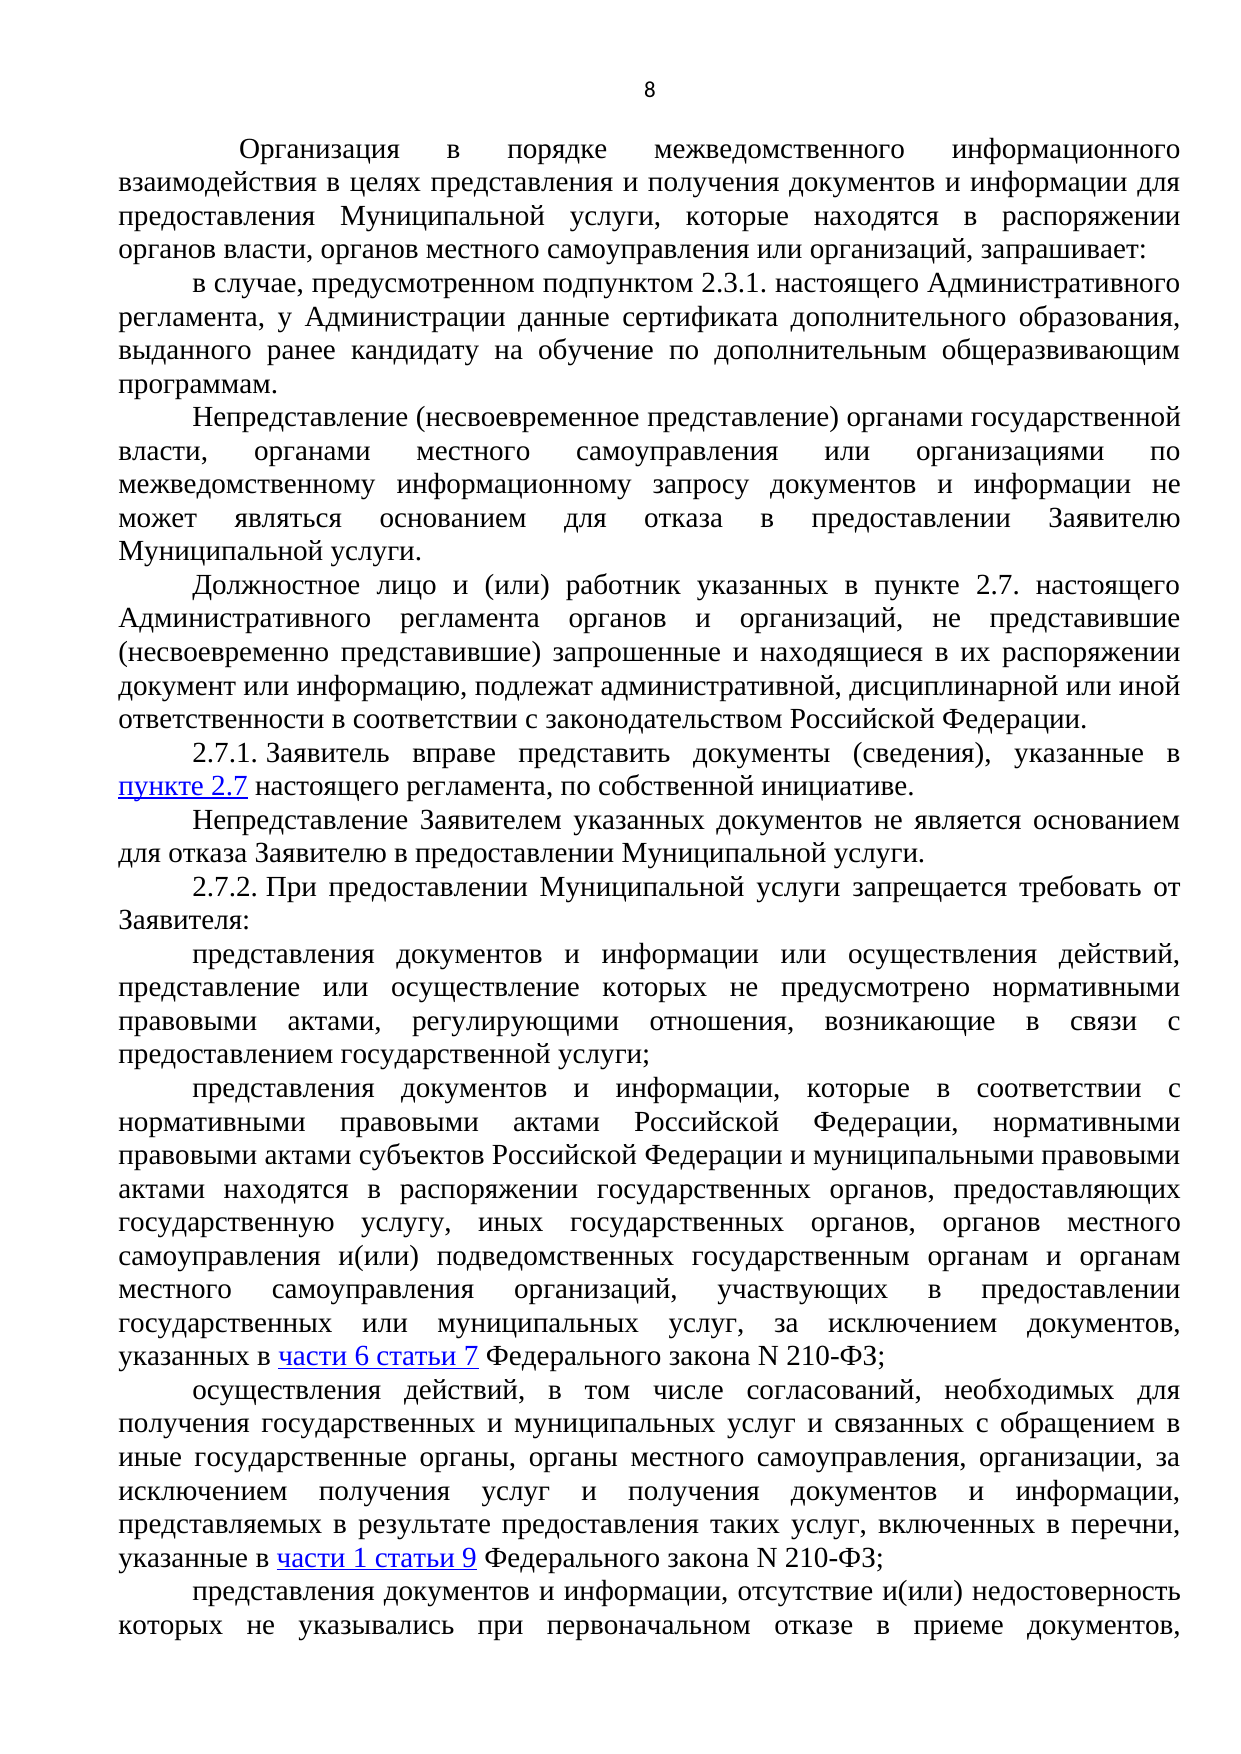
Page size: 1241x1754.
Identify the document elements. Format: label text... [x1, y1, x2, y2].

list При предоставлении Муниципальной услуги запрещается требовать от Заявителя: [118, 869, 1181, 936]
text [118, 1573, 1181, 1640]
list Заявитель вправе представить документы (сведения), указанные в пункте 2.7 настоящего регламента, по собственной инициативе. [118, 735, 1181, 802]
text представления документов и информации или осуществления действий, представление или осуществление которых не предусмотрено нормативными правовыми актами, регулирующими отношения, возникающие в связи с предоставлением государственной услуги; [118, 936, 1181, 1070]
text осуществления действий, в том числе согласований, необходимых для получения государственных и муниципальных услуг и связанных с обращением в иные государственные органы, органы местного самоуправления, организации, за исключением получения услуг и получения документов и информации, представляемых в результате предоставления таких услуг, включенных в перечни, указанные в части 1 статьи 9 Федерального закона N 210-ФЗ; [118, 1372, 1181, 1573]
text представления документов и информации, которые в соответствии с нормативными правовыми актами Российской Федерации, нормативными правовыми актами субъектов Российской Федерации и муниципальными правовыми актами находятся в распоряжении государственных органов, предоставляющих государственную услугу, иных государственных органов, органов местного самоуправления и(или) подведомственных государственным органам и органам местного самоуправления организаций, участвующих в предоставлении государственных или муниципальных услуг, за исключением документов, указанных в части 6 статьи 7 Федерального закона N 210-ФЗ; [118, 1070, 1181, 1372]
text в случае, предусмотренном подпунктом 2.3.1. настоящего Административного регламента, у Администрации данные сертификата дополнительного образования, выданного ранее кандидату на обучение по дополнительным общеразвивающим программам. [118, 265, 1181, 399]
text Организация в порядке межведомственного информационного взаимодействия в целях представления и получения документов и информации для предоставления Муниципальной услуги, которые находятся в распоряжении органов власти, органов местного самоуправления или организаций, запрашивает: [118, 131, 1181, 265]
text Непредставление (несвоевременное представление) органами государственной власти, органами местного самоуправления или организациями по межведомственному информационному запросу документов и информации не может являться основанием для отказа в предоставлении Заявителю Муниципальной услуги. [118, 399, 1181, 567]
text Должностное лицо и (или) работник указанных в пункте 2.7. настоящего Административного регламента органов и организаций, не представившие (несвоевременно представившие) запрошенные и находящиеся в их распоряжении документ или информацию, подлежат административной, дисциплинарной или иной ответственности в соответствии с законодательством Российской Федерации. [118, 567, 1181, 735]
text Непредставление Заявителем указанных документов не является основанием для отказа Заявителю в предоставлении Муниципальной услуги. [118, 802, 1181, 869]
